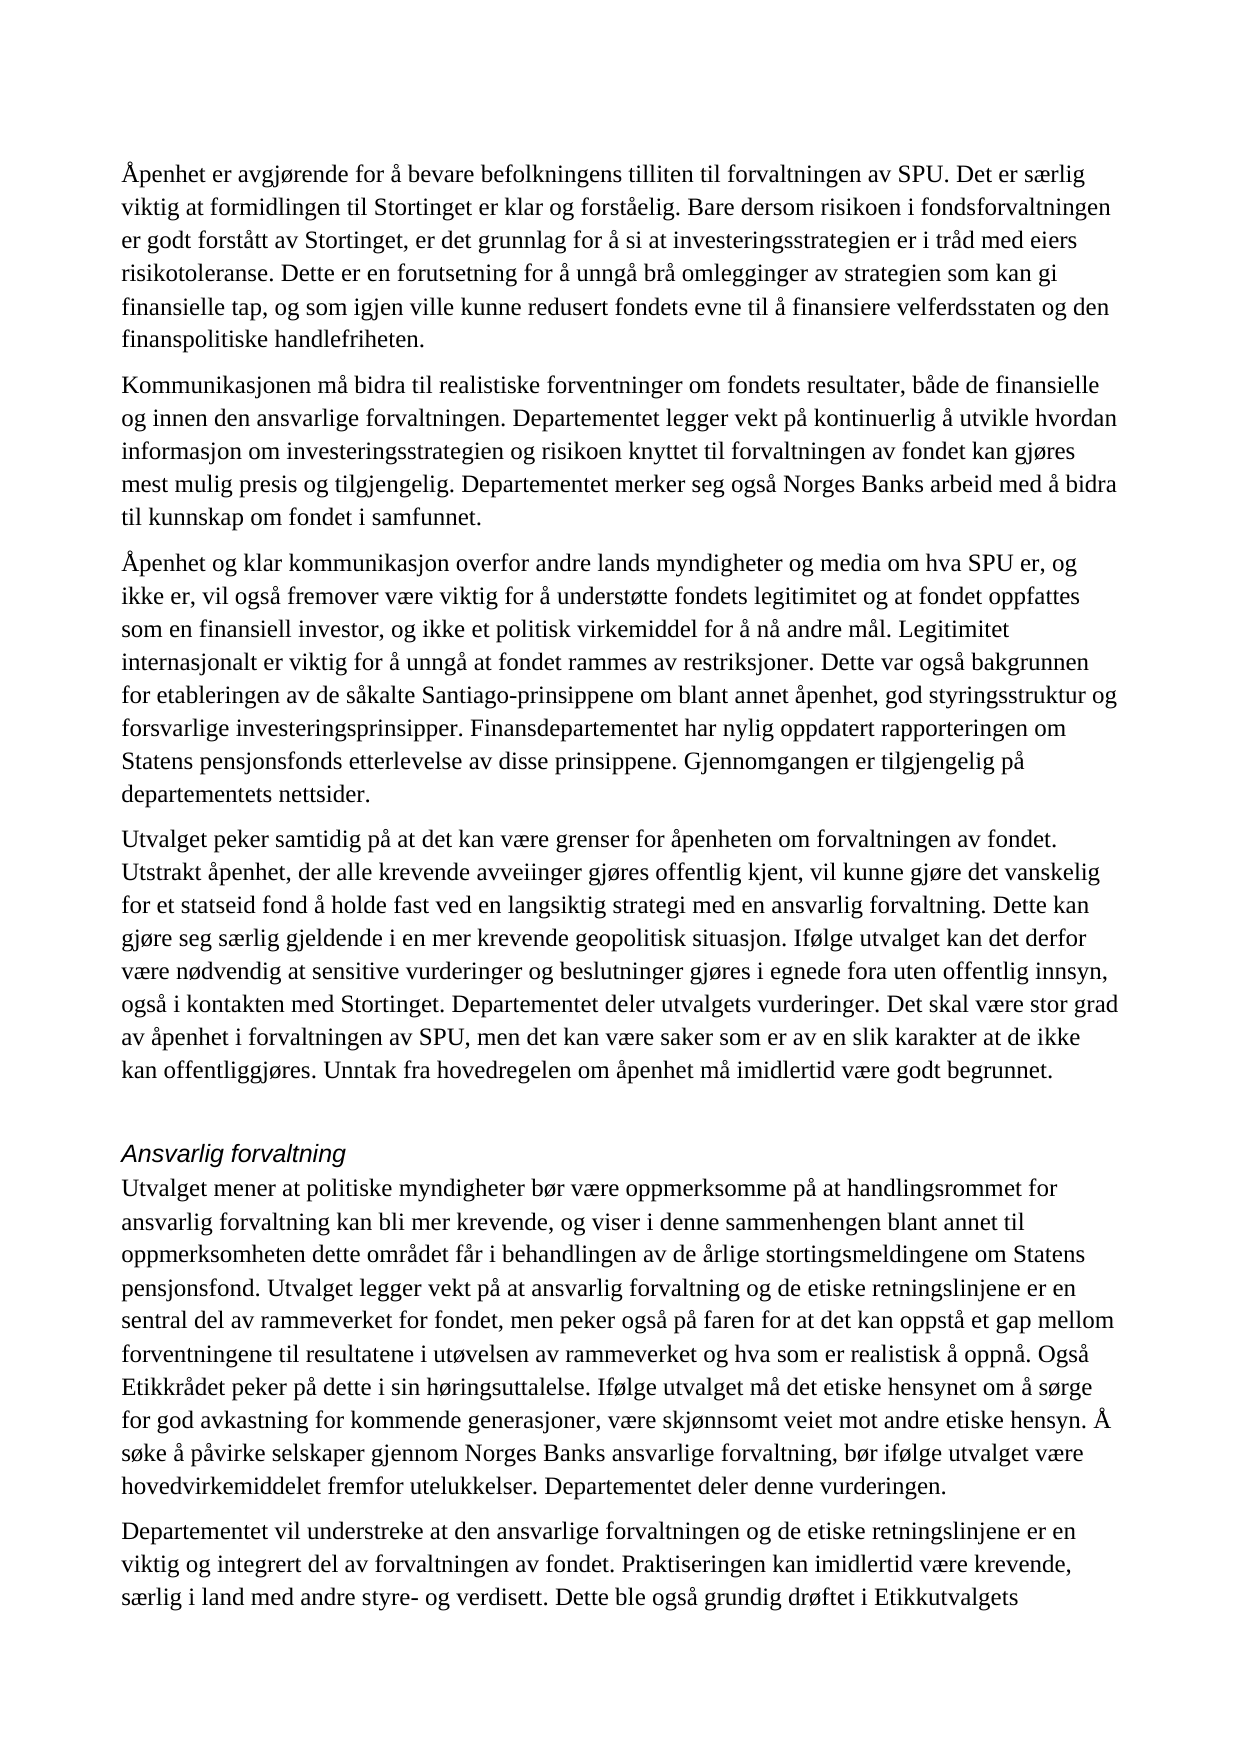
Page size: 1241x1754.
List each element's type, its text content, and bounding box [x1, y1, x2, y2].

text Åpenhet er avgjørende for å bevare befolkningens tilliten til forvaltningen av SPU. Det er særlig viktig at formidlingen til Stortinget er klar og forståelig. Bare dersom risikoen i fondsforvaltningen er godt forstått av Stortinget, er det grunnlag for å si at investeringsstrategien er i tråd med eiers risikotoleranse. Dette er en forutsetning for å unngå brå omlegginger av strategien som kan gi finansielle tap, og som igjen ville kunne redusert fondets evne til å finansiere velferdsstaten og den finanspolitiske handlefriheten. [121, 159, 1119, 353]
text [121, 1516, 1119, 1611]
text Utvalget peker samtidig på at det kan være grenser for åpenheten om forvaltningen av fondet. Utstrakt åpenhet, der alle krevende avveiinger gjøres offentlig kjent, vil kunne gjøre det vanskelig for et statseid fond å holde fast ved en langsiktig strategi med en ansvarlig forvaltning. Dette kan gjøre seg særlig gjeldende i en mer krevende geopolitisk situasjon. Ifølge utvalget kan det derfor være nødvendig at sensitive vurderinger og beslutninger gjøres i egnede fora uten offentlig innsyn, også i kontakten med Stortinget. Departementet deler utvalgets vurderinger. Det skal være stor grad av åpenhet i forvaltningen av SPU, men det kan være saker som er av en slik karakter at de ikke kan offentliggjøres. Unntak fra hovedregelen om åpenhet må imidlertid være godt begrunnet. [121, 824, 1119, 1084]
text Utvalget mener at politiske myndigheter bør være oppmerksomme på at handlingsrommet for ansvarlig forvaltning kan bli mer krevende, og viser i denne sammenhengen blant annet til oppmerksomheten dette området får i behandlingen av de årlige stortingsmeldingene om Statens pensjonsfond. Utvalget legger vekt på at ansvarlig forvaltning og de etiske retningslinjene er en sentral del av rammeverket for fondet, men peker også på faren for at det kan oppstå et gap mellom forventningene til resultatene i utøvelsen av rammeverket og hva som er realistisk å oppnå. Også Etikkrådet peker på dette i sin høringsuttalelse. Ifølge utvalget må det etiske hensynet om å sørge for god avkastning for kommende generasjoner, være skjønnsomt veiet mot andre etiske hensyn. Å søke å påvirke selskaper gjennom Norges Banks ansvarlige forvaltning, bør ifølge utvalget være hovedvirkemiddelet fremfor utelukkelser. Departementet deler denne vurderingen. [121, 1173, 1119, 1499]
text Ansvarlig forvaltning [121, 1138, 1119, 1167]
text Åpenhet og klar kommunikasjon overfor andre lands myndigheter og media om hva SPU er, og ikke er, vil også fremover være viktig for å understøtte fondets legitimitet og at fondet oppfattes som en finansiell investor, og ikke et politisk virkemiddel for å nå andre mål. Legitimitet internasjonalt er viktig for å unngå at fondet rammes av restriksjoner. Dette var også bakgrunnen for etableringen av de såkalte Santiago-prinsippene om blant annet åpenhet, god styringsstruktur og forsvarlige investeringsprinsipper. Finansdepartementet har nylig oppdatert rapporteringen om Statens pensjonsfonds etterlevelse av disse prinsippene. Gjennomgangen er tilgjengelig på departementets nettsider. [121, 548, 1119, 808]
text Kommunikasjonen må bidra til realistiske forventninger om fondets resultater, både de finansielle og innen den ansvarlige forvaltningen. Departementet legger vekt på kontinuerlig å utvikle hvordan informasjon om investeringsstrategien og risikoen knyttet til forvaltningen av fondet kan gjøres mest mulig presis og tilgjengelig. Departementet merker seg også Norges Banks arbeid med å bidra til kunnskap om fondet i samfunnet. [121, 370, 1119, 531]
